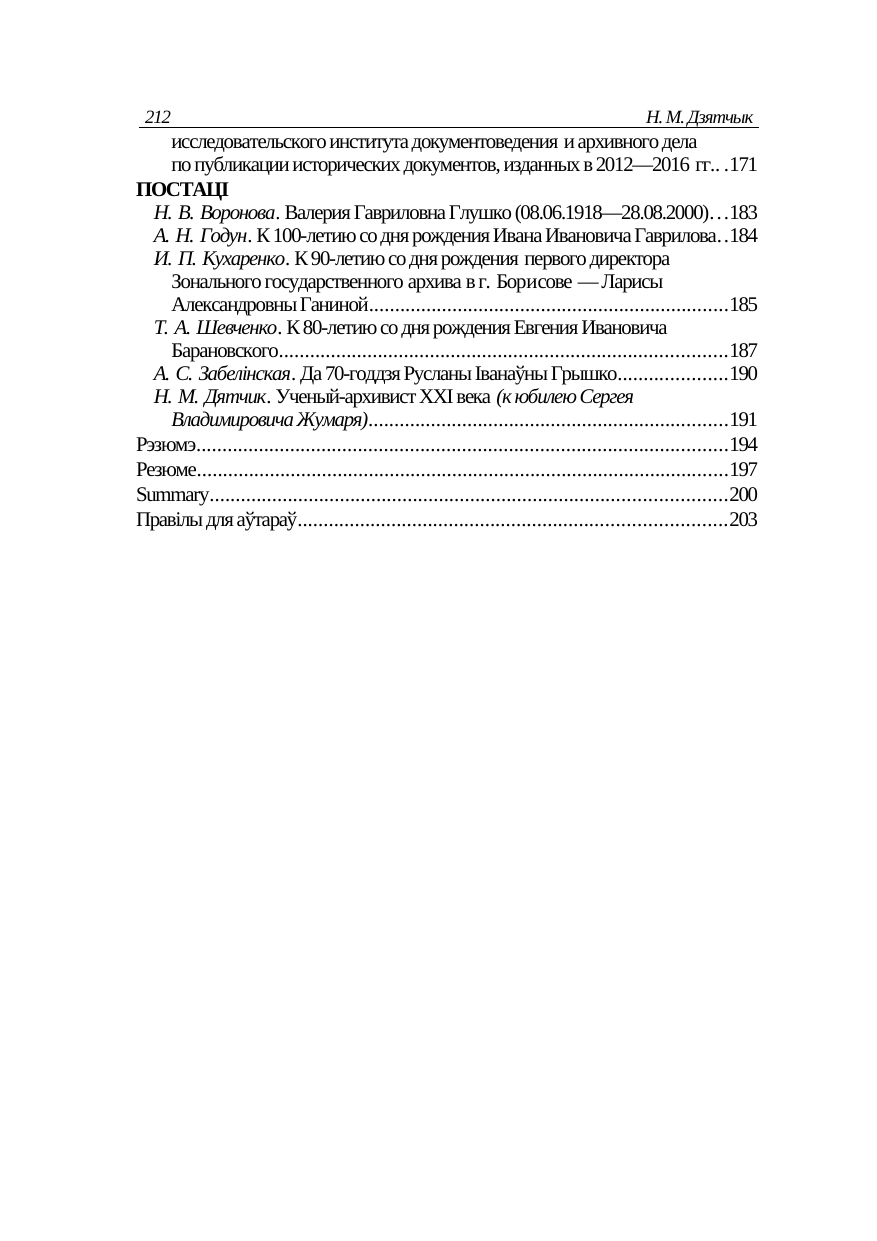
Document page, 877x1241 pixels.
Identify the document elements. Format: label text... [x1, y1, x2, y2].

text Рэзюмэ 194 [136, 433, 759, 456]
text И. П. Кухаренко. К 90-летию со дня рождения первого директора Зонального государственного архива в г. Борисове — Ларисы Александровны Ганиной 185 [153, 247, 759, 316]
text А. Н. Годун. К 100-летию со дня рождения Ивана Ивановича Гаврилова 184 [153, 224, 759, 247]
text Резюме 197 [136, 458, 759, 481]
text Н. В. Воронова. Валерия Гавриловна Глушко (08.06.1918—28.08.2000) 183 [153, 201, 759, 224]
text Постаці [136, 178, 759, 201]
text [153, 131, 759, 176]
text Правілы для аўтараў 203 [136, 508, 759, 531]
text Summary 200 [136, 483, 759, 506]
text Т. А. Шевченко. К 80-летию со дня рождения Евгения Ивановича Барановского 187 [153, 316, 759, 362]
text А. С. Забелінская. Да 70-годдзя Русланы Іванаўны Грышко 190 [153, 362, 759, 385]
text Н. М. Дятчик. Ученый-архивист XXI века (к юбилею Сергея Владимировича Жумаря) 191 [153, 385, 759, 431]
